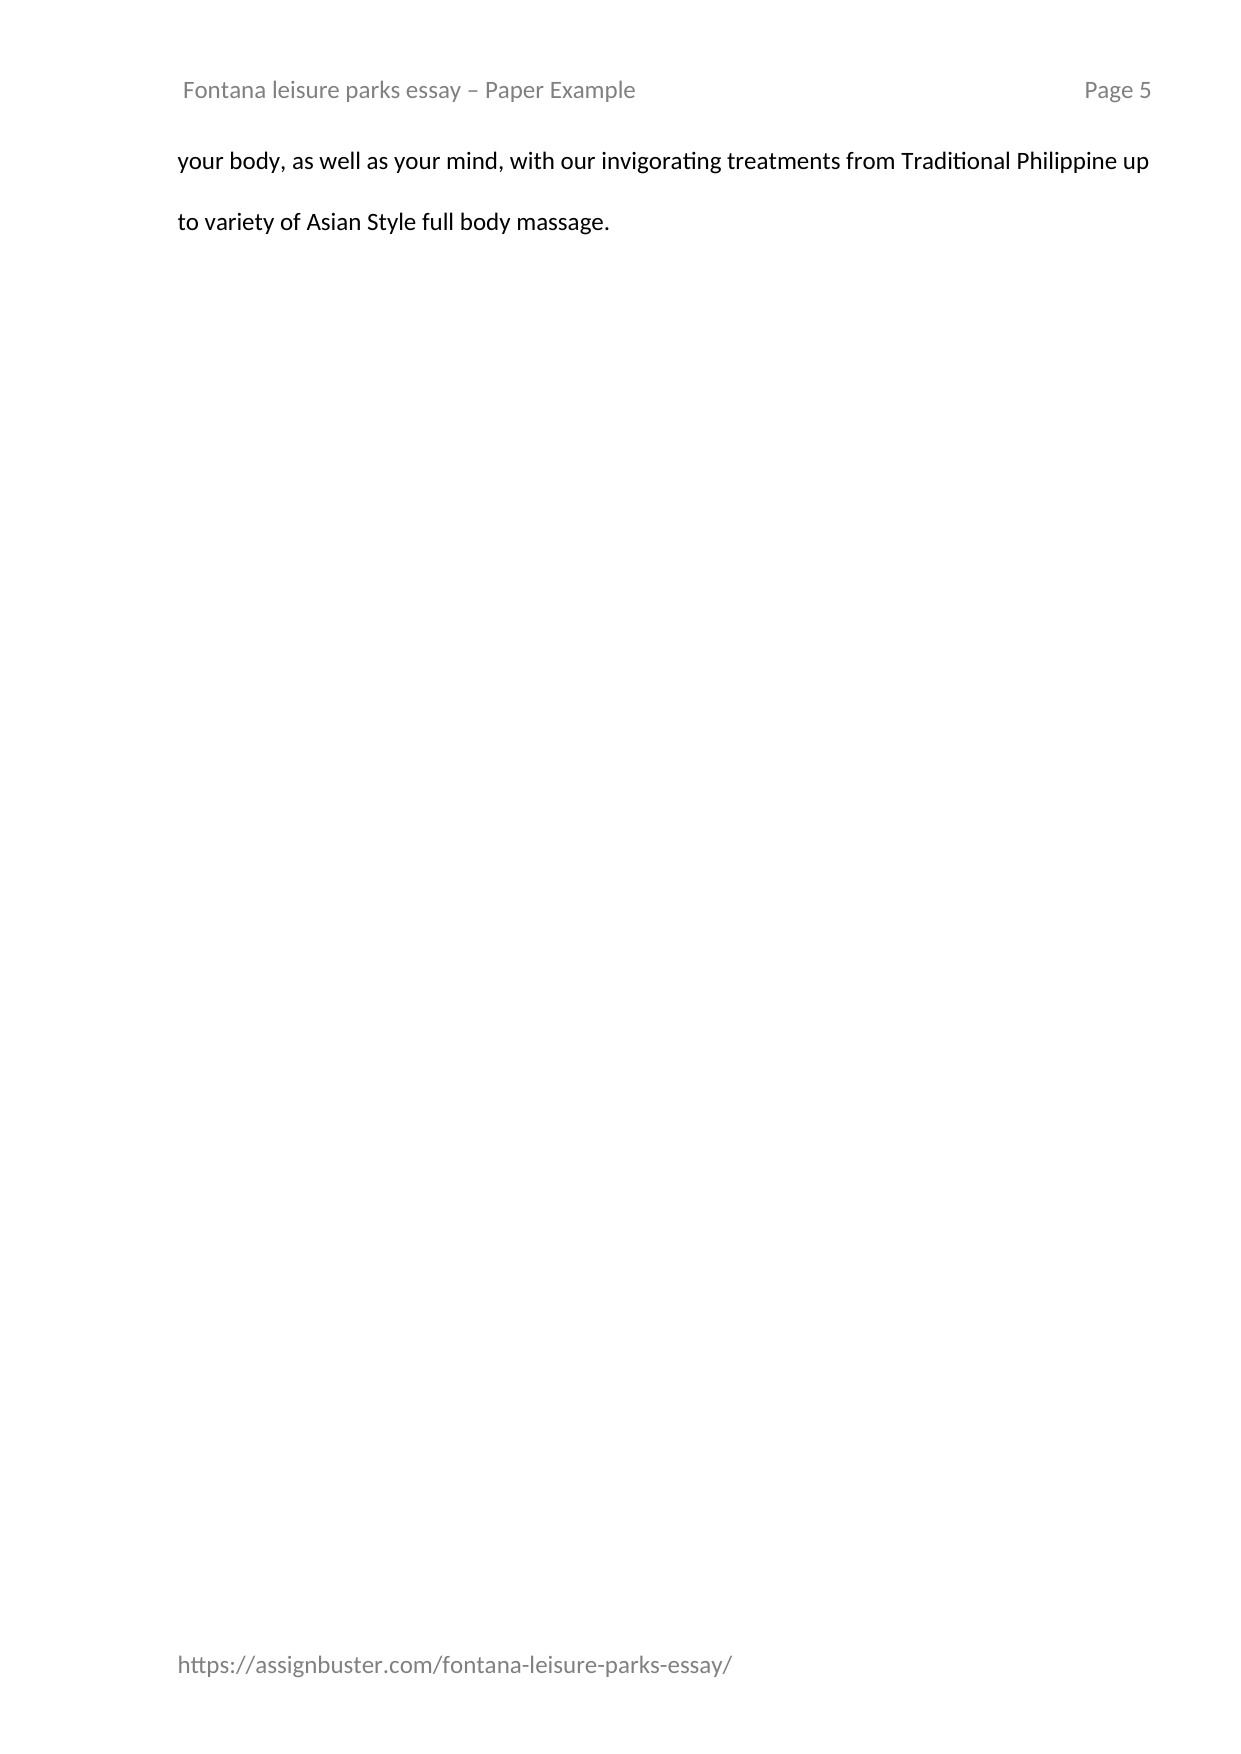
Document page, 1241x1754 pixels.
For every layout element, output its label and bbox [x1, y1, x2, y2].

text [177, 145, 1152, 237]
